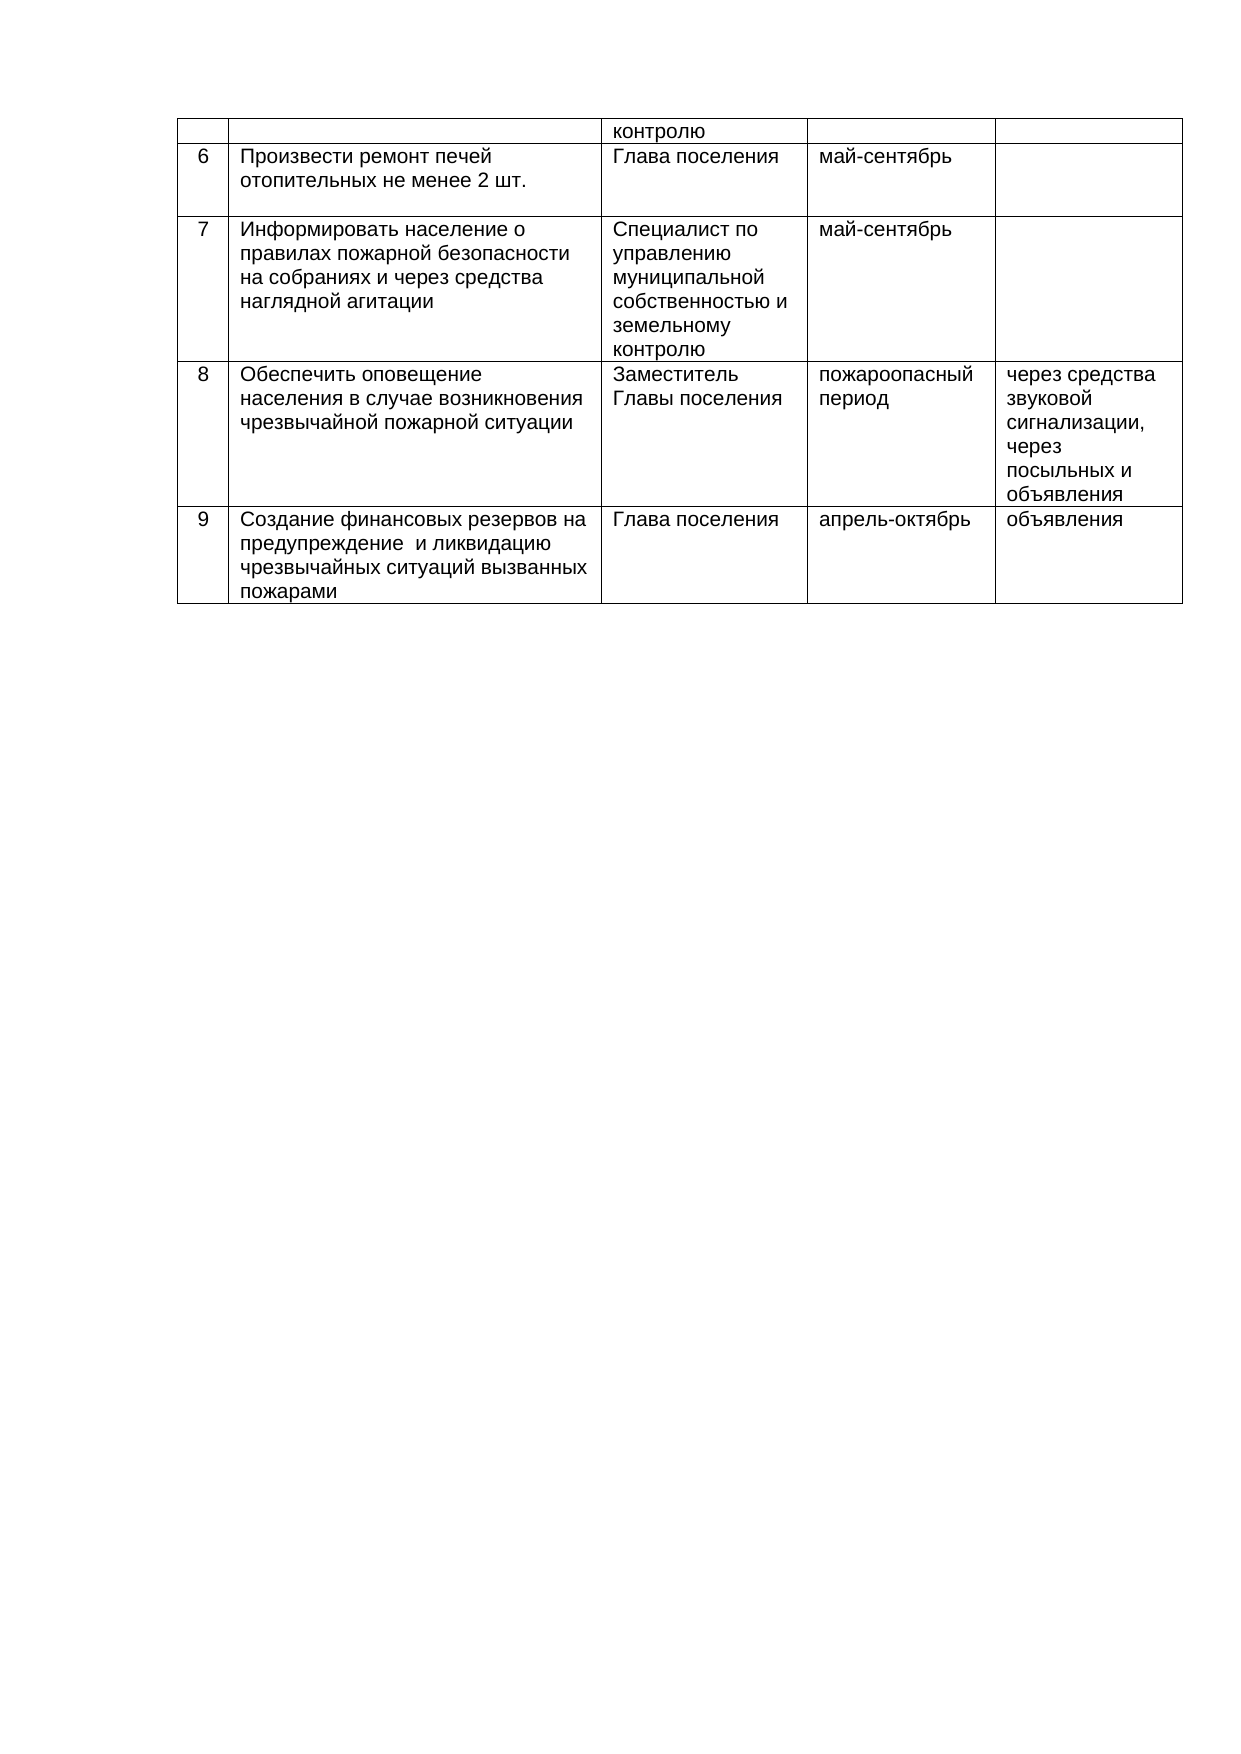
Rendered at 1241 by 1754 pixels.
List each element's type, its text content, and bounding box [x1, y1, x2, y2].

table_cell [996, 217, 1182, 361]
table_cell [996, 144, 1182, 216]
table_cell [602, 119, 807, 143]
table_cell 5 [178, 119, 228, 143]
table_cell через средства звуковой сигнализации, через посыльных и объявления [996, 362, 1182, 506]
table_cell май-сентябрь [808, 217, 995, 361]
table_cell апрель-октябрь [808, 507, 995, 602]
table_cell Специалист по управлению муниципальной собственностью и земельному контролю [602, 217, 807, 361]
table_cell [229, 119, 601, 143]
table_cell Заместитель Главы поселения [602, 362, 807, 506]
table_cell 8 [178, 362, 228, 506]
table_cell объявления [996, 507, 1182, 602]
table_cell Информировать население о правилах пожарной безопасности на собраниях и через средства наглядной агитации [229, 217, 601, 361]
table_cell 6 [178, 144, 228, 216]
table_cell 9 [178, 507, 228, 602]
table_cell Глава поселения [602, 507, 807, 602]
table_cell Глава поселения [602, 144, 807, 216]
table_cell Произвести ремонт печей отопительных не менее 2 шт. [229, 144, 601, 216]
table_cell Создание финансовых резервов на предупреждение и ликвидацию чрезвычайных ситуаций вызванных пожарами [229, 507, 601, 602]
table_cell 7 [178, 217, 228, 361]
table_cell Обеспечить оповещение населения в случае возникновения чрезвычайной пожарной ситуации [229, 362, 601, 506]
table_cell [996, 119, 1182, 143]
table_cell пожароопасный период [808, 362, 995, 506]
table_cell май-сентябрь [808, 144, 995, 216]
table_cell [808, 119, 995, 143]
